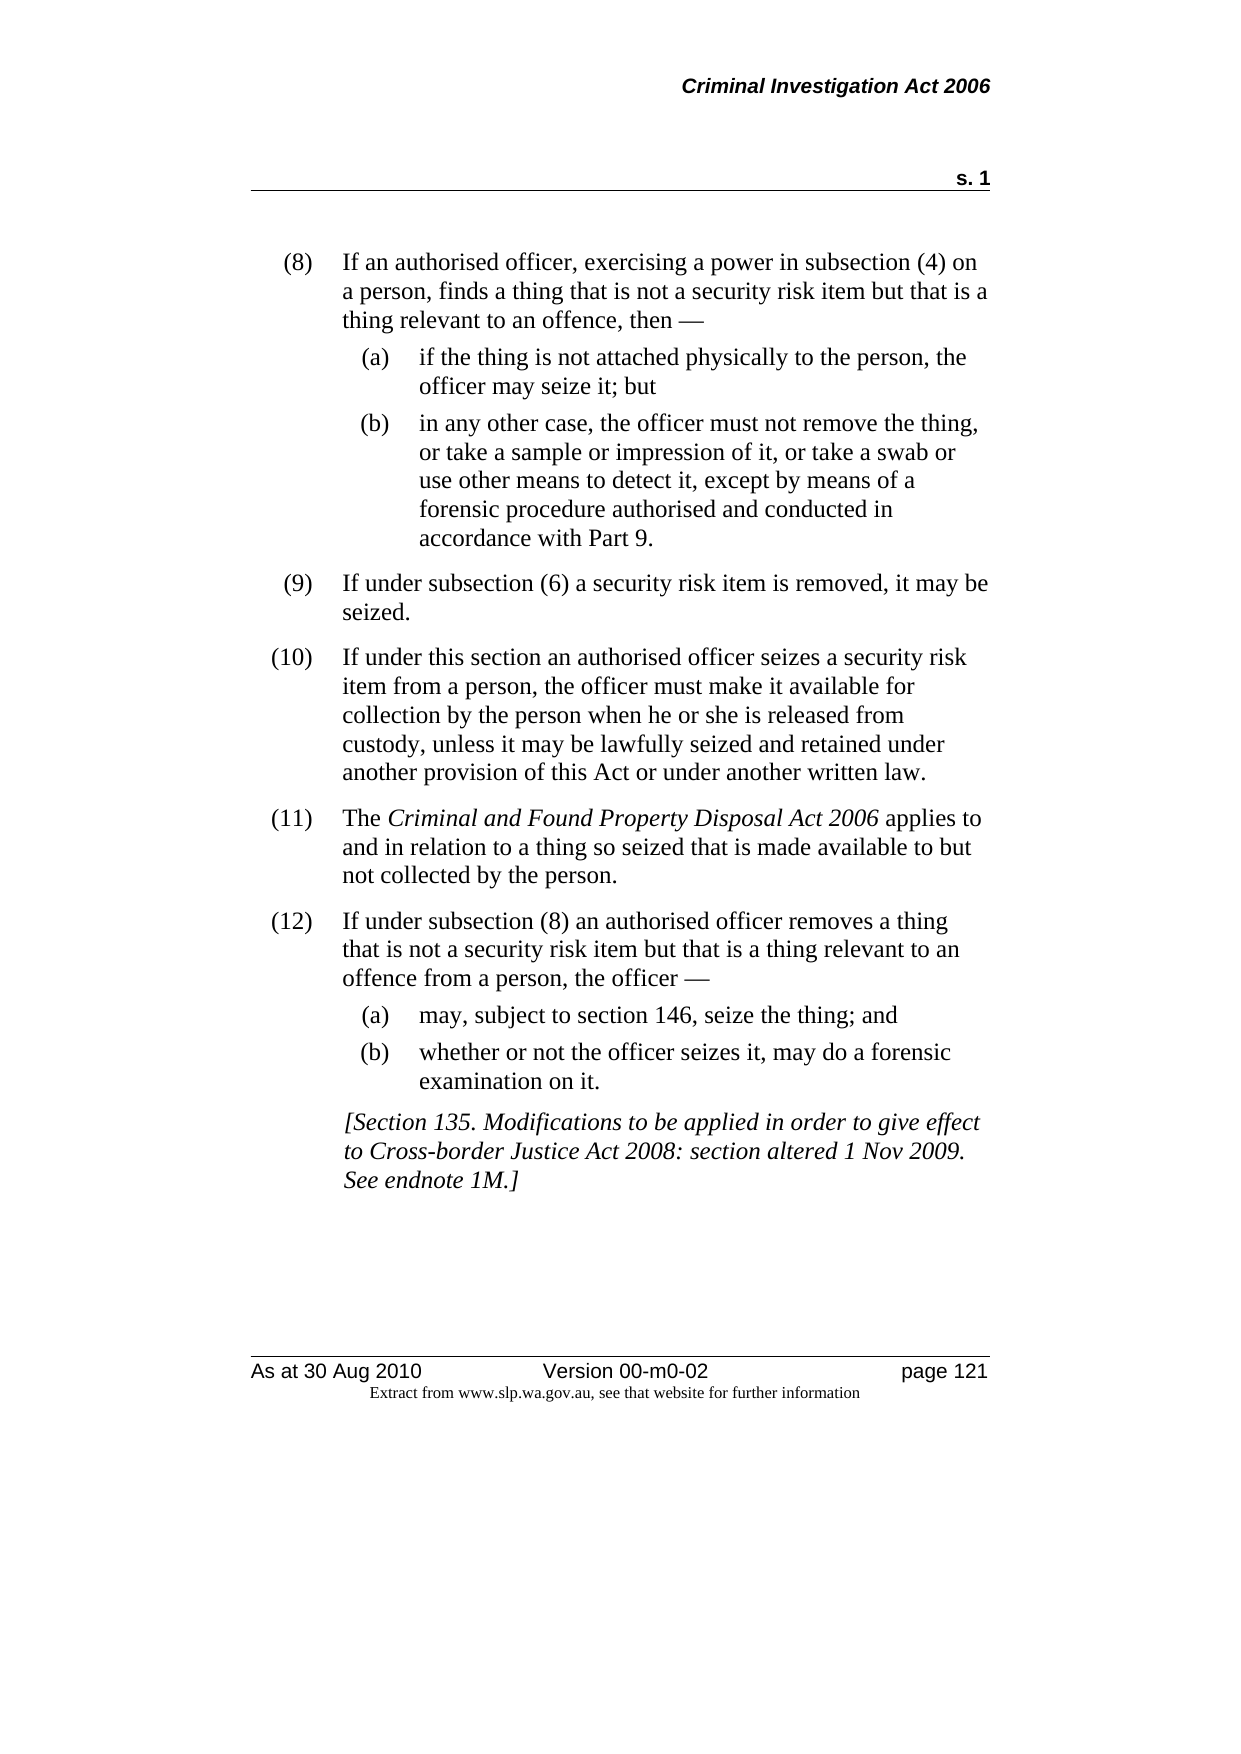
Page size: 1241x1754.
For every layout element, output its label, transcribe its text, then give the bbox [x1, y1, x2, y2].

text (a) may, subject to section 146, seize the thing; and [251, 1000, 990, 1029]
text (a) if the thing is not attached physically to the person, the officer may seize it; but [251, 342, 990, 399]
text (12) If under subsection (8) an authorised officer removes a thing that is not a security risk item but that is a thing relevant to an offence from a person, the officer — [251, 906, 990, 992]
text (10) If under this section an authorised officer seizes a security risk item from a person, the officer must make it available for collection by the person when he or she is released from custody, unless it may be lawfully seized and retained under another provision of this Act or under another written law. [251, 642, 990, 786]
text (b) whether or not the officer seizes it, may do a forensic examination on it. [251, 1037, 990, 1095]
text (11) The Criminal and Found Property Disposal Act 2006 applies to and in relation to a thing so seized that is made available to but not collected by the person. [251, 803, 990, 889]
text (9) If under subsection (6) a security risk item is removed, it may be seized. [251, 568, 990, 626]
text [Section 135. Modifications to be applied in order to give effect to Cross-border Justice Act 2008: section altered 1 Nov 2009. See endnote 1M.] [251, 1107, 990, 1194]
text (8) If an authorised officer, exercising a power in subsection (4) on a person, finds a thing that is not a security risk item but that is a thing relevant to an offence, then — [251, 247, 990, 334]
text (b) in any other case, the officer must not remove the thing, or take a sample or impression of it, or take a swab or use other means to detect it, except by means of a forensic procedure authorised and conducted in accordance with Part 9. [251, 408, 990, 552]
